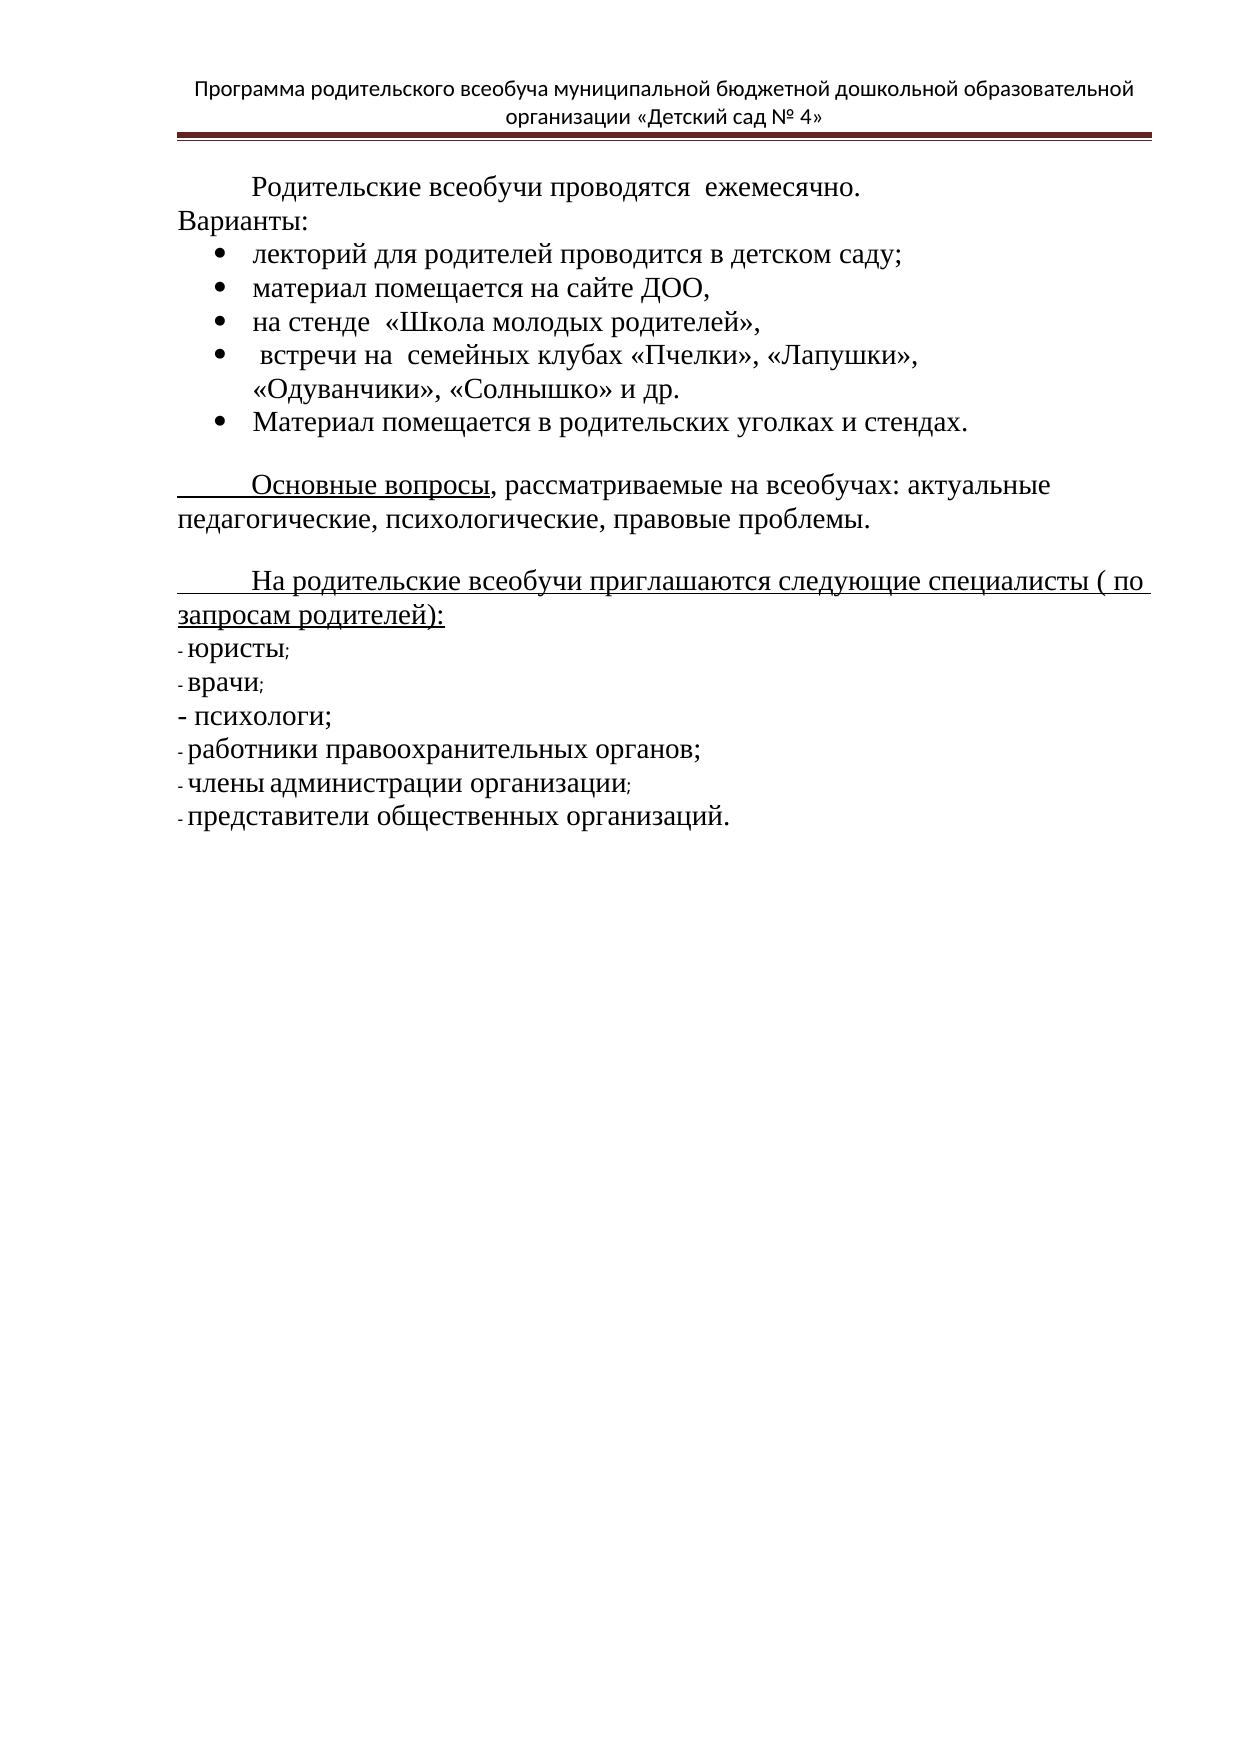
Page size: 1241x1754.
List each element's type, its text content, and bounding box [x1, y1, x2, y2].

text Основные вопросы, рассматриваемые на всеобучах: актуальные педагогические, психологические, правовые проблемы. [177, 467, 1152, 534]
text - психологи; [177, 698, 1152, 731]
text - члены администрации организации; [177, 765, 1152, 798]
text Варианты: [177, 203, 1152, 236]
list встречи на семейных клубах «Пчелки», «Лапушки», «Одуванчики», «Солнышко» и др. [215, 337, 1152, 404]
text - работники правоохранительных органов; [177, 731, 1152, 765]
text На родительские всеобучи приглашаются следующие специалисты ( по запросам родителей): [177, 563, 1152, 631]
text - юристы; [177, 631, 1152, 664]
text Родительские всеобучи проводятся ежемесячно. [177, 169, 1152, 203]
text - врачи; [177, 664, 1152, 698]
text - представители общественных организаций. [177, 798, 1152, 832]
list лекторий для родителей проводится в детском саду; [215, 236, 1152, 270]
list материал помещается на сайте ДОО, [215, 270, 1152, 304]
list Материал помещается в родительских уголках и стендах. [215, 404, 1152, 438]
list на стенде «Школа молодых родителей», [215, 304, 1152, 337]
